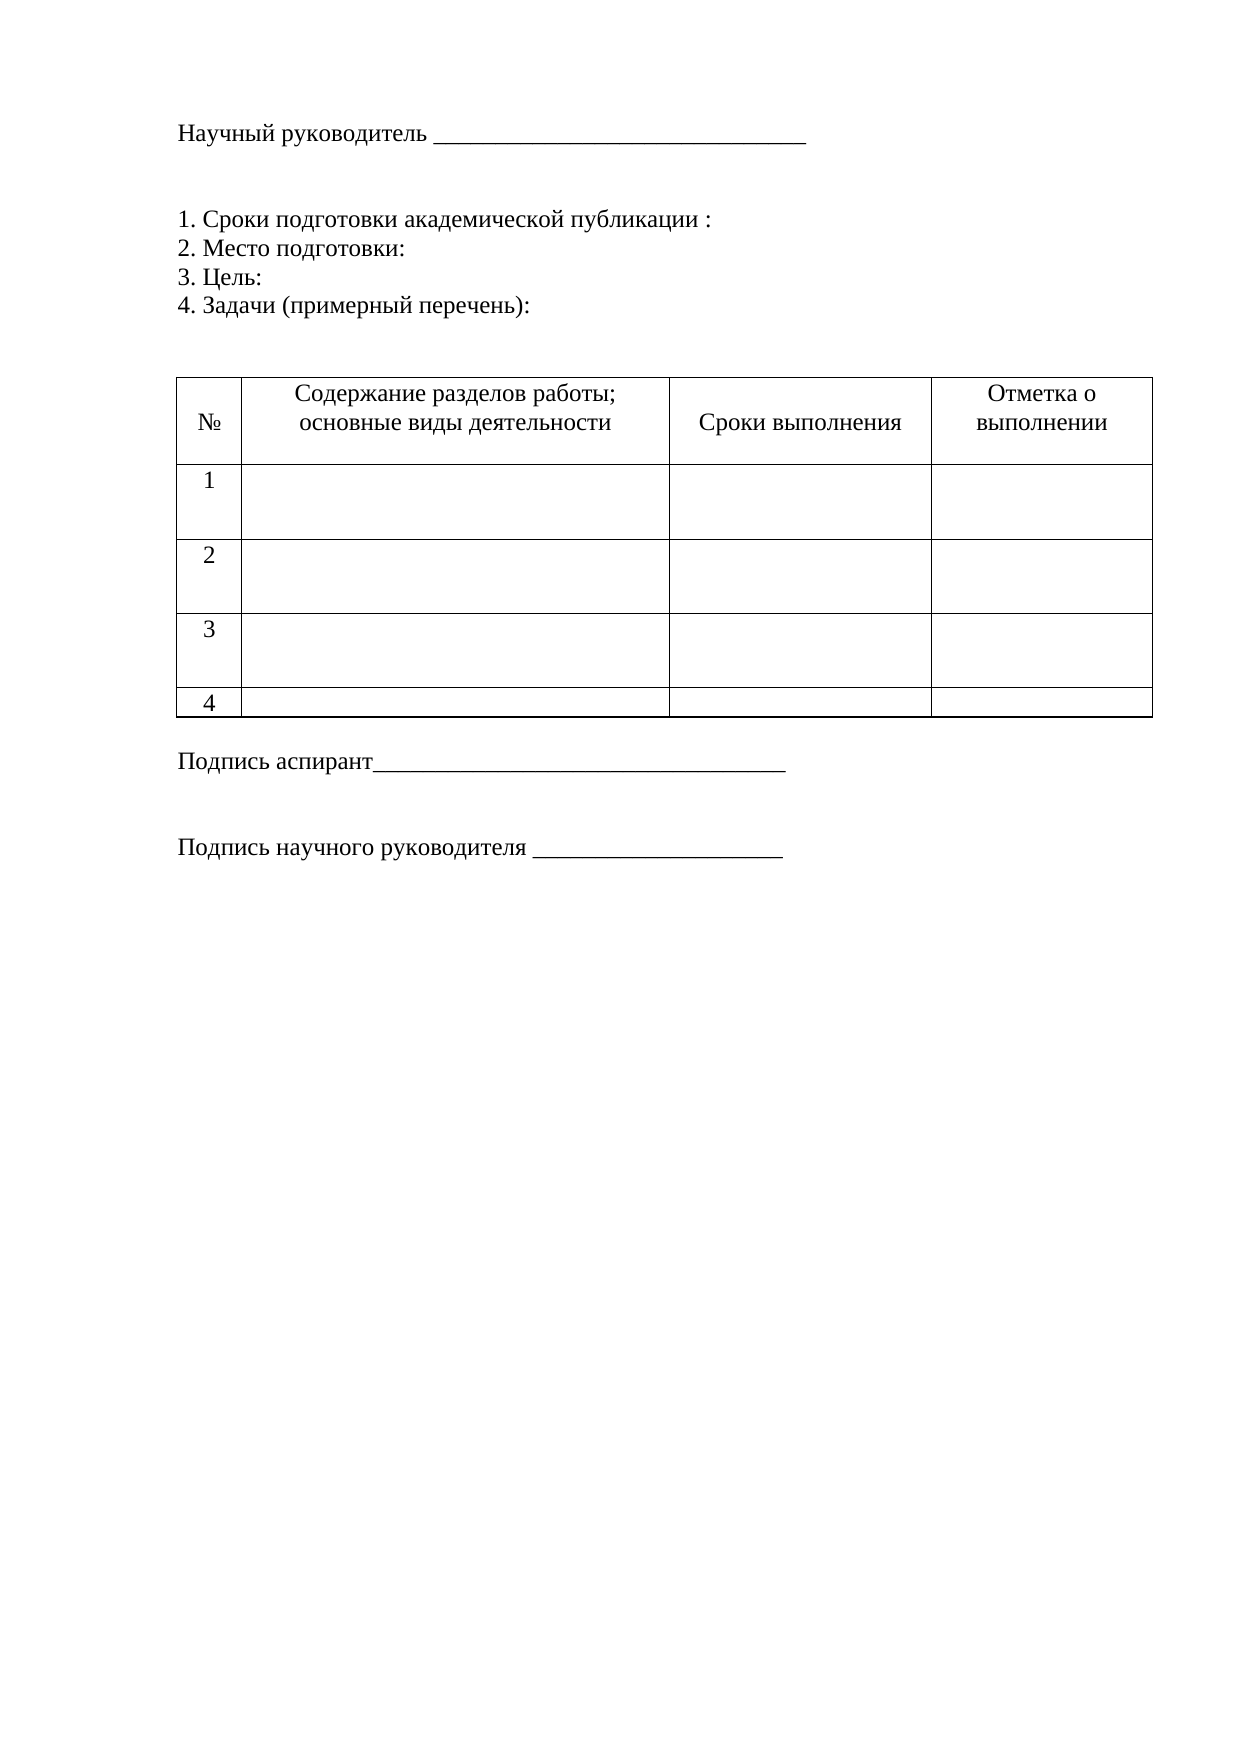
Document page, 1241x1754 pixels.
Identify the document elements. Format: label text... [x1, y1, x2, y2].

table_cell [932, 465, 1152, 539]
table_cell 1 [177, 465, 241, 539]
text 1. Сроки подготовки академической публикации : [177, 204, 1152, 233]
table_cell [242, 540, 669, 613]
text Подпись научного руководителя ____________________ [177, 832, 1152, 861]
table_cell [670, 465, 931, 539]
table_header № [177, 378, 241, 464]
table_cell [242, 688, 669, 716]
table_header Сроки выполнения [670, 378, 931, 464]
table_cell 3 [177, 614, 241, 687]
text Научный руководитель [177, 118, 1152, 147]
table_cell [670, 614, 931, 687]
table_header Содержание разделов работы; основные виды деятельности [242, 378, 669, 464]
table_cell [932, 540, 1152, 613]
table_cell [242, 614, 669, 687]
table_cell [242, 465, 669, 539]
text Подпись аспирант_________________________________ [177, 746, 1152, 775]
table_cell [932, 614, 1152, 687]
text 2. Место подготовки: [177, 233, 1152, 262]
table_cell 4 [177, 688, 241, 716]
text 4. Задачи (примерный перечень): [177, 291, 1152, 319]
table_header Отметка о выполнении [932, 378, 1152, 464]
text 3. Цель: [177, 262, 1152, 291]
table_cell [932, 688, 1152, 716]
table_cell [670, 540, 931, 613]
table_cell 2 [177, 540, 241, 613]
table_cell [670, 688, 931, 716]
